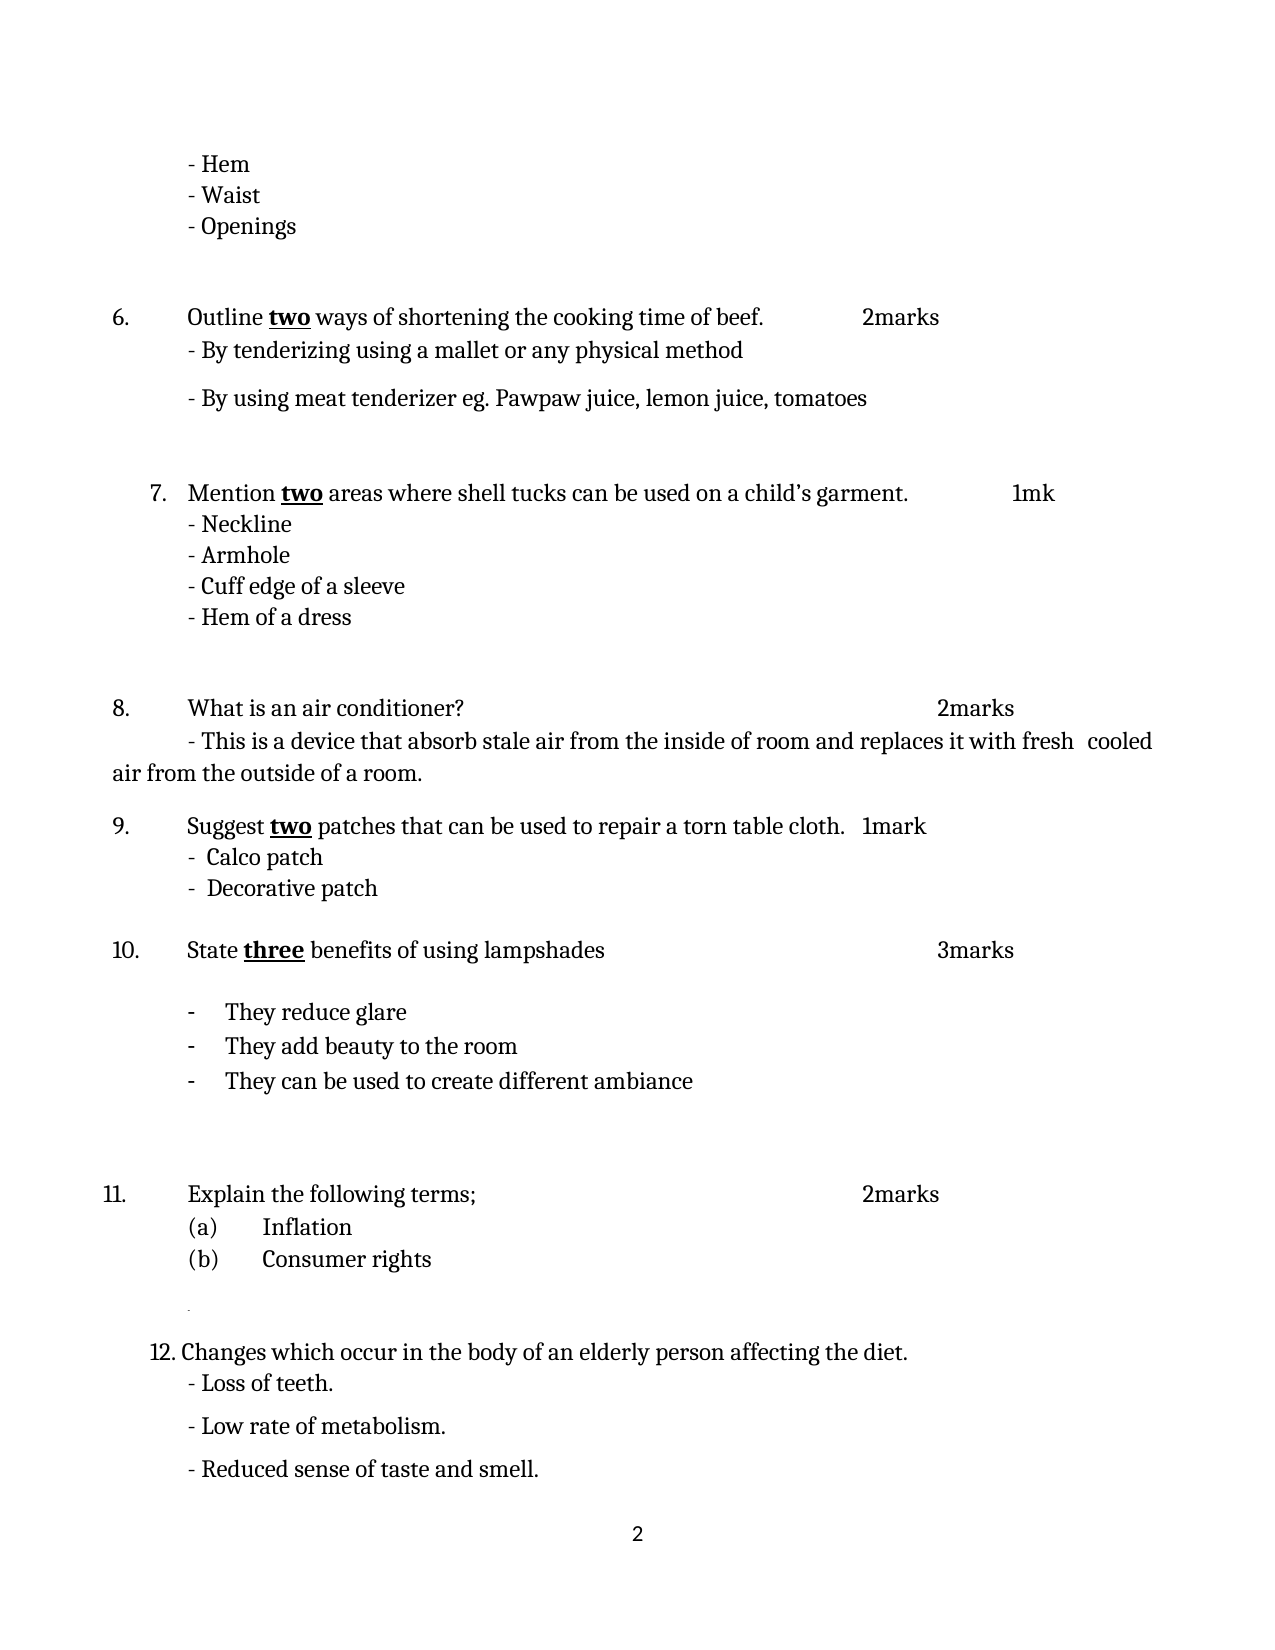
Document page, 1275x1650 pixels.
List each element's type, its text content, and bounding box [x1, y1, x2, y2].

text - Decorative patch [112, 874, 1162, 903]
text (b) Consumer rights [112, 1245, 1162, 1274]
text - By using meat tenderizer eg. Pawpaw juice, lemon juice, tomatoes [112, 383, 1162, 412]
text - Waist [150, 181, 1162, 210]
list 11. Explain the following terms; 2marks [103, 1180, 1162, 1209]
list They can be used to create different ambiance [187, 1065, 1162, 1095]
list They reduce glare [187, 996, 1162, 1026]
text 10. State three benefits of using lampshades 3marks [112, 936, 1162, 964]
text - Cuff edge of a sleeve [112, 572, 1162, 601]
text 12. Changes which occur in the body of an elderly person affecting the diet. [150, 1338, 1162, 1366]
text 9. Suggest two patches that can be used to repair a torn table cloth. 1mark [112, 812, 1162, 841]
text - Neckline [112, 510, 1162, 539]
text 7. Mention two areas where shell tucks can be used on a child’s garment. 1mk [150, 479, 1162, 508]
text - Openings [150, 212, 1162, 241]
list They add beauty to the room [187, 1030, 1162, 1061]
list (a) Inflation [187, 1213, 1162, 1242]
text - Low rate of metabolism. [112, 1412, 1162, 1441]
list - This is a device that absorb stale air from the inside of room and replaces it with fresh cooled air from the outside of a room. [112, 727, 1162, 788]
text - Reduced sense of taste and smell. [112, 1455, 1162, 1484]
list 6. Outline two ways of shortening the cooking time of beef. 2marks [112, 303, 1162, 332]
text - Loss of teeth. [112, 1369, 1162, 1397]
list 8. What is an air conditioner? 2marks [112, 694, 1162, 723]
text - Armhole [112, 541, 1162, 570]
text - Hem of a dress [112, 603, 1162, 632]
text - Hem [150, 150, 1162, 179]
text - Calco patch [112, 843, 1162, 872]
text - By tenderizing using a mallet or any physical method [112, 336, 1162, 364]
